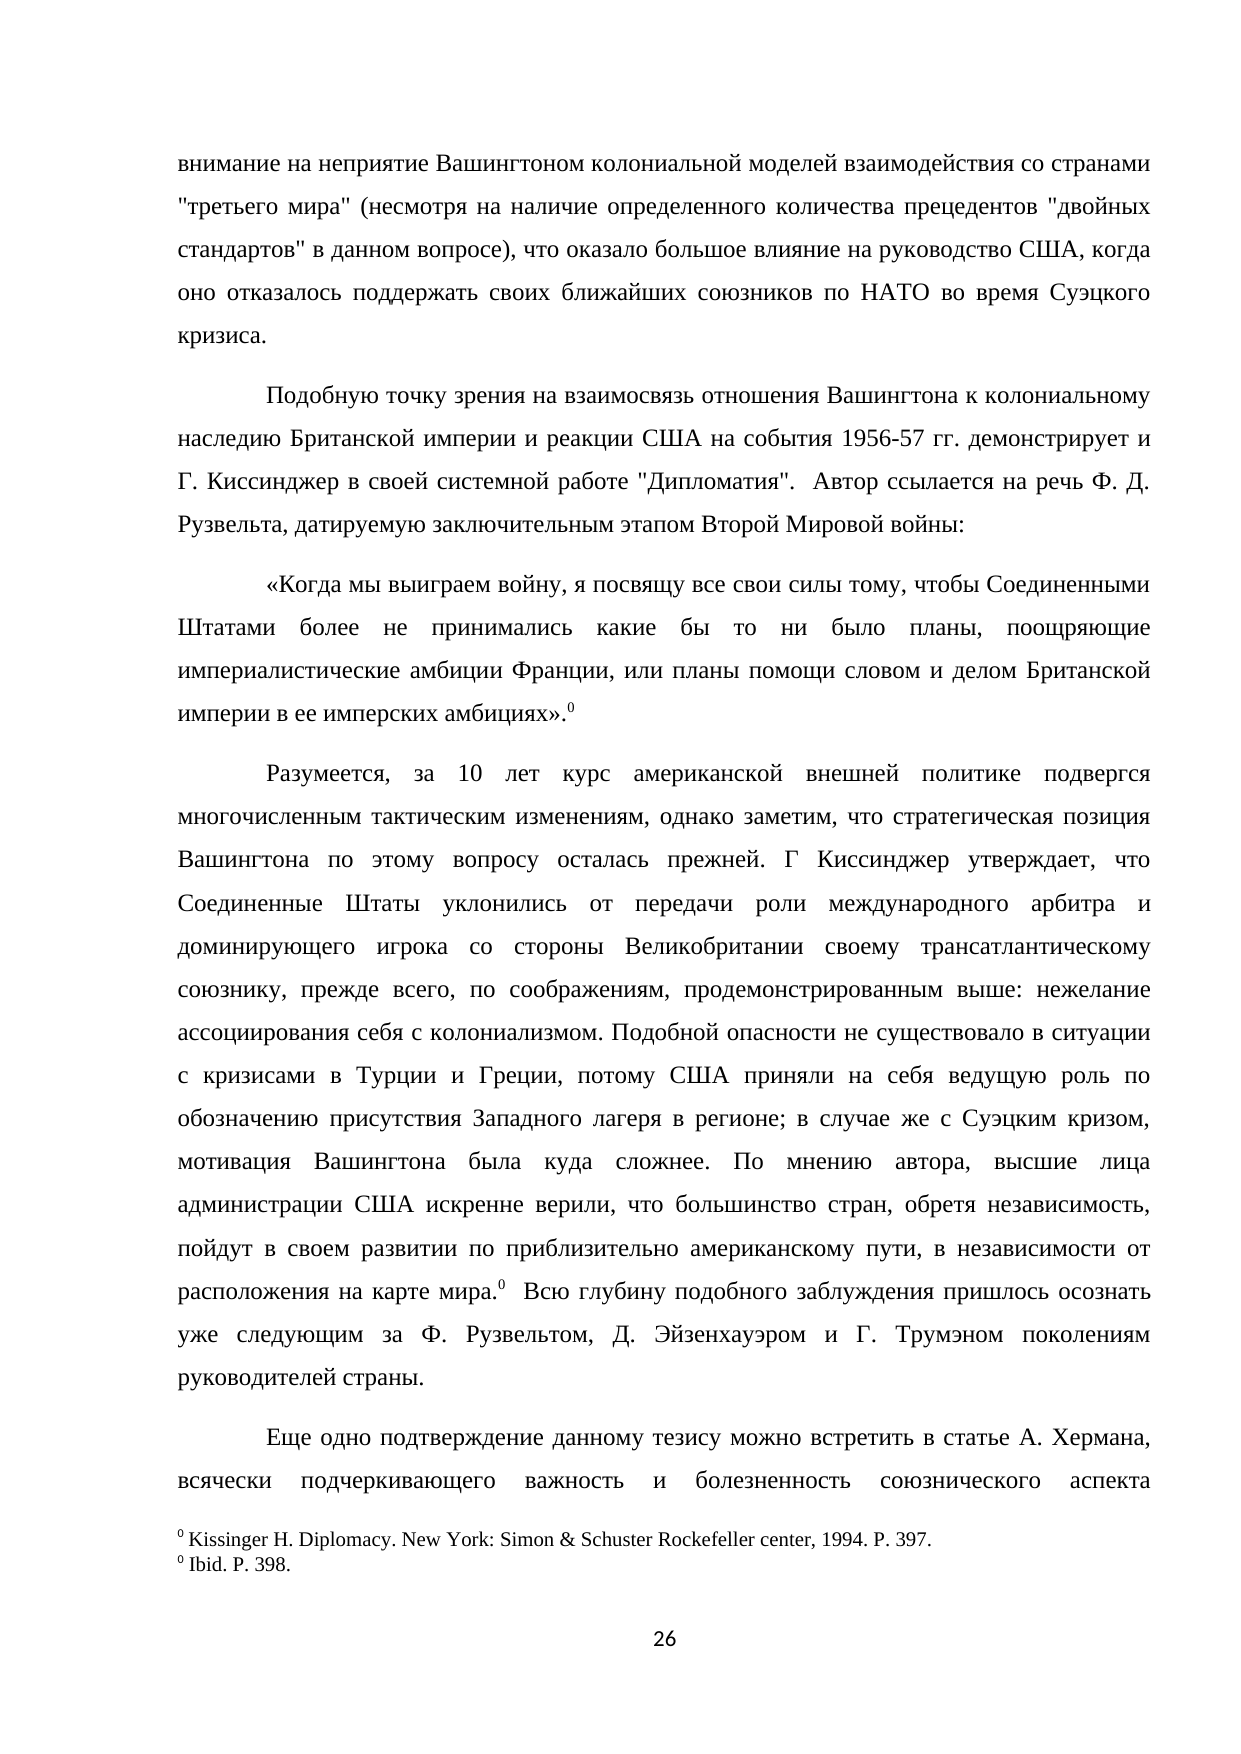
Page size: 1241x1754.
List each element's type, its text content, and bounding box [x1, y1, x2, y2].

text Подобную точку зрения на взаимосвязь отношения Вашингтона к колониальному наследию Британской империи и реакции США на события 1956-57 гг. демонстрирует и Г. Киссинджер в своей системной работе "Дипломатия". Автор ссылается на речь Ф. Д. Рузвельта, датируемую заключительным этапом Второй Мировой войны: [177, 380, 1152, 538]
text «Когда мы выиграем войну, я посвящу все свои силы тому, чтобы Соединенными Штатами более не принимались какие бы то ни было планы, поощряющие империалистические амбиции Франции, или планы помощи словом и делом Британской империи в ее имперских амбициях». [177, 569, 1152, 727]
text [177, 1422, 1152, 1494]
text Разумеется, за 10 лет курс американской внешней политике подвергся многочисленным тактическим изменениям, однако заметим, что стратегическая позиция Вашингтона по этому вопросу осталась прежней. Г Киссинджер утверждает, что Соединенные Штаты уклонились от передачи роли международного арбитра и доминирующего игрока со стороны Великобритании своему трансатлантическому союзнику, прежде всего, по соображениям, продемонстрированным выше: нежелание ассоциирования себя с колониализмом. Подобной опасности не существовало в ситуации с кризисами в Турции и Греции, потому США приняли на себя ведущую роль по обозначению присутствия Западного лагеря в регионе; в случае же с Суэцким кризом, мотивация Вашингтона была куда сложнее. По мнению автора, высшие лица администрации США искренне верили, что большинство стран, обретя независимость, пойдут в своем развитии по приблизительно американскому пути, в независимости от расположения на карте мира. Всю глубину подобного заблуждения пришлось осознать уже следующим за Ф. Рузвельтом, Д. Эйзенхауэром и Г. Трумэном поколениям руководителей страны. [177, 758, 1152, 1391]
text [177, 148, 1152, 349]
